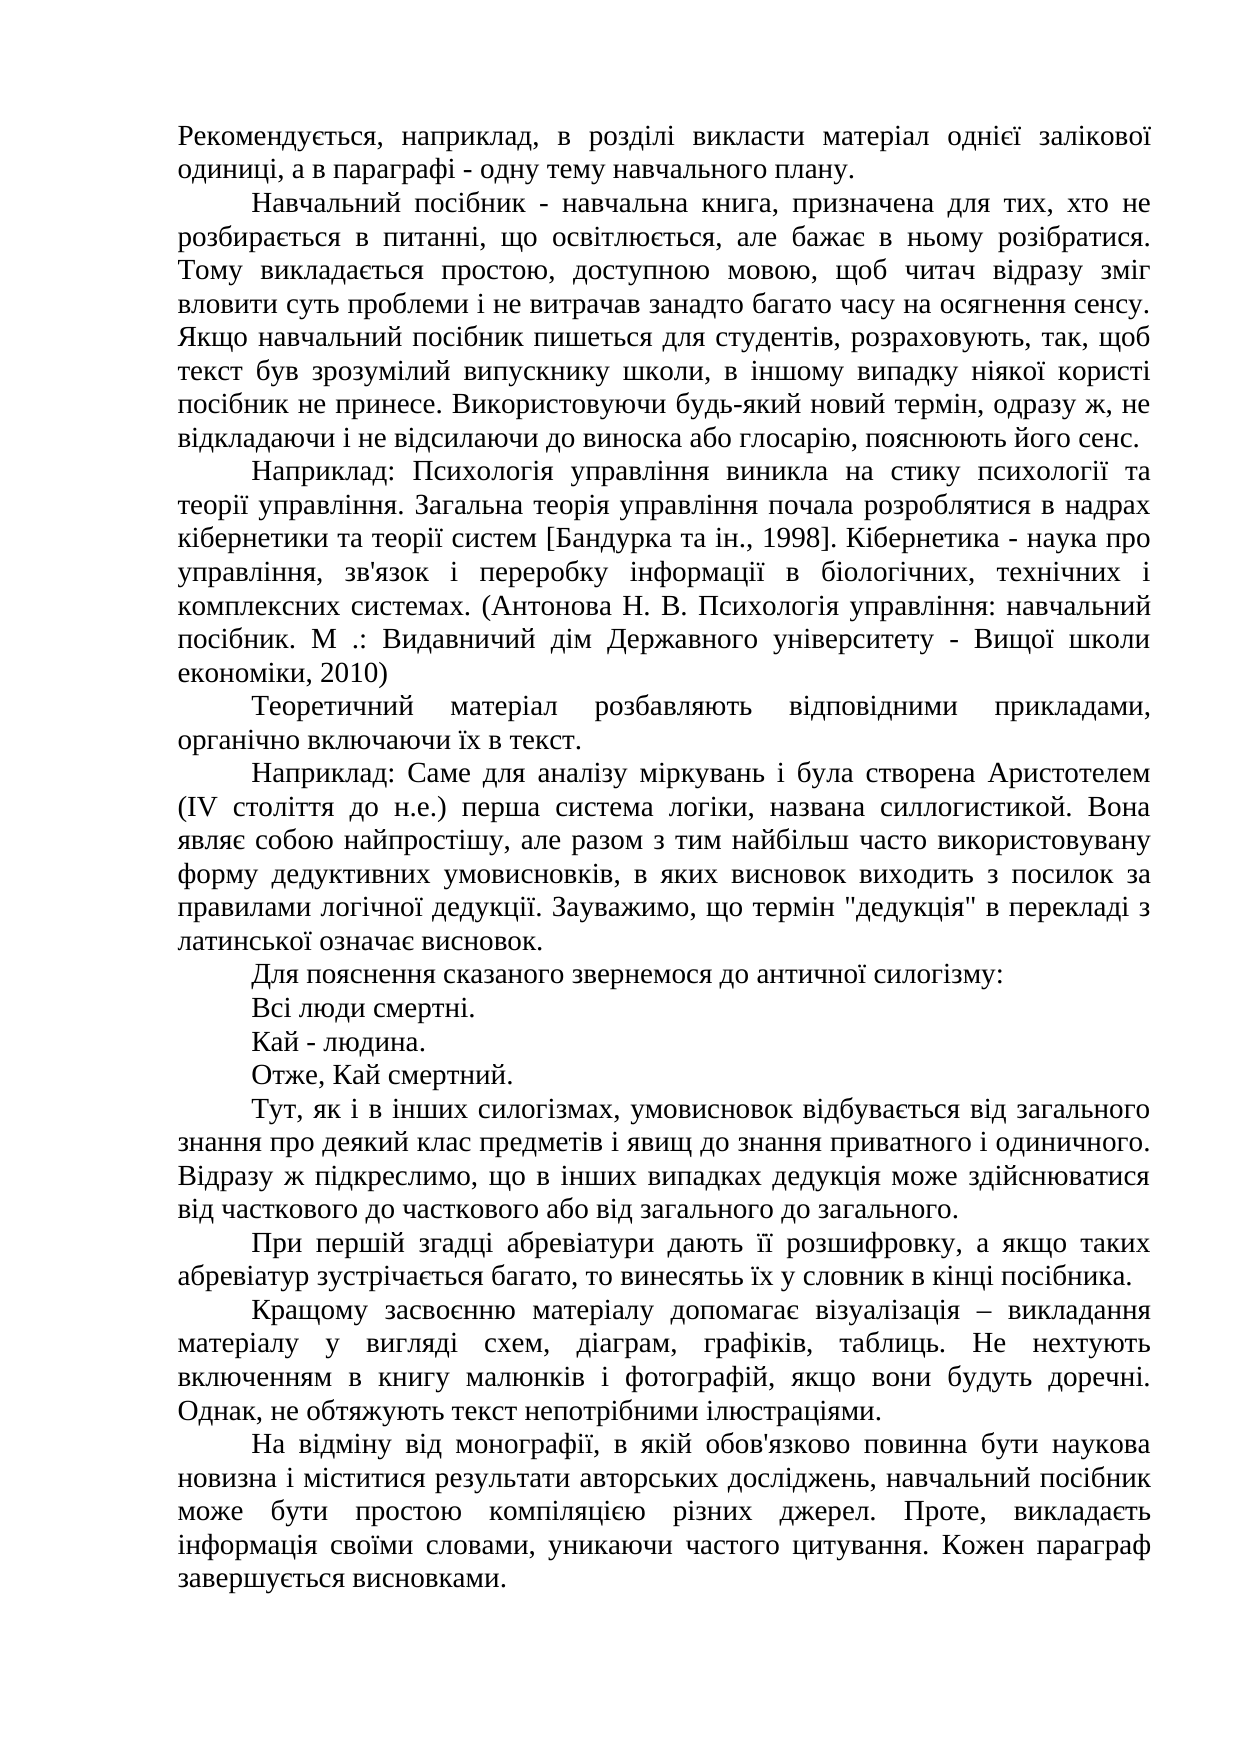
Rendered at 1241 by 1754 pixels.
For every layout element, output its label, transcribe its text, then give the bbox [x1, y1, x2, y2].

text Теоретичний матеріал розбавляють відповідними прикладами, органічно включаючи їх в текст. [177, 688, 1152, 755]
text При першій згадці абревіатури дають її розшифровку, а якщо таких абревіатур зустрічається багато, то винесятьь їх у словник в кінці посібника. [177, 1225, 1152, 1292]
text Тут, як і в інших силогізмах, умовисновок відбувається від загального знання про деякий клас предметів і явищ до знання приватного і одиничного. Відразу ж підкреслимо, що в інших випадках дедукція може здійснюватися від часткового до часткового або від загального до загального. [177, 1091, 1152, 1225]
text Для пояснення сказаного звернемося до античної силогізму: [177, 957, 1152, 990]
text На відміну від монографії, в якій обов'язково повинна бути наукова новизна і міститися результати авторських досліджень, навчальний посібник може бути простою компіляцією різних джерел. Проте, викладаєть інформація своїми словами, уникаючи частого цитування. Кожен параграф завершується висновками. [177, 1426, 1152, 1594]
text Навчальний посібник - навчальна книга, призначена для тих, хто не розбирається в питанні, що освітлюється, але бажає в ньому розібратися. Тому викладається простою, доступною мовою, щоб читач відразу зміг вловити суть проблеми і не витрачав занадто багато часу на осягнення сенсу. Якщо навчальний посібник пишеться для студентів, розраховують, так, щоб текст був зрозумілий випускнику школи, в іншому випадку ніякої користі посібник не принесе. Використовуючи будь-який новий термін, одразу ж, не відкладаючи і не відсилаючи до виноска або глосарію, пояснюють його сенс. [177, 185, 1152, 453]
text Отже, Кай смертний. [177, 1057, 1152, 1091]
text Кращому засвоєнню матеріалу допомагає візуалізація – викладання матеріалу у вигляді схем, діаграм, графіків, таблиць. Не нехтують включенням в книгу малюнків і фотографій, якщо вони будуть доречні. Однак, не обтяжують текст непотрібними ілюстраціями. [177, 1292, 1152, 1426]
text Кай - людина. [177, 1024, 1152, 1057]
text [177, 118, 1152, 185]
text Наприклад: Саме для аналізу міркувань і була створена Аристотелем (IV століття до н.е.) перша система логіки, названа силлогистикой. Вона являє собою найпростішу, але разом з тим найбільш часто використовувану форму дедуктивних умовисновків, в яких висновок виходить з посилок за правилами логічної дедукції. Зауважимо, що термін "дедукція" в перекладі з латинської означає висновок. [177, 755, 1152, 957]
text Наприклад: Психологія управління виникла на стику психології та теорії управління. Загальна теорія управління почала розроблятися в надрах кібернетики та теорії систем [Бандурка та ін., 1998]. Кібернетика - наука про управління, зв'язок і переробку інформації в біологічних, технічних і комплексних системах. (Антонова Н. В. Психологія управління: навчальний посібник. М .: Видавничий дім Державного університету - Вищої школи економіки, 2010) [177, 453, 1152, 688]
text Всі люди смертні. [177, 990, 1152, 1024]
